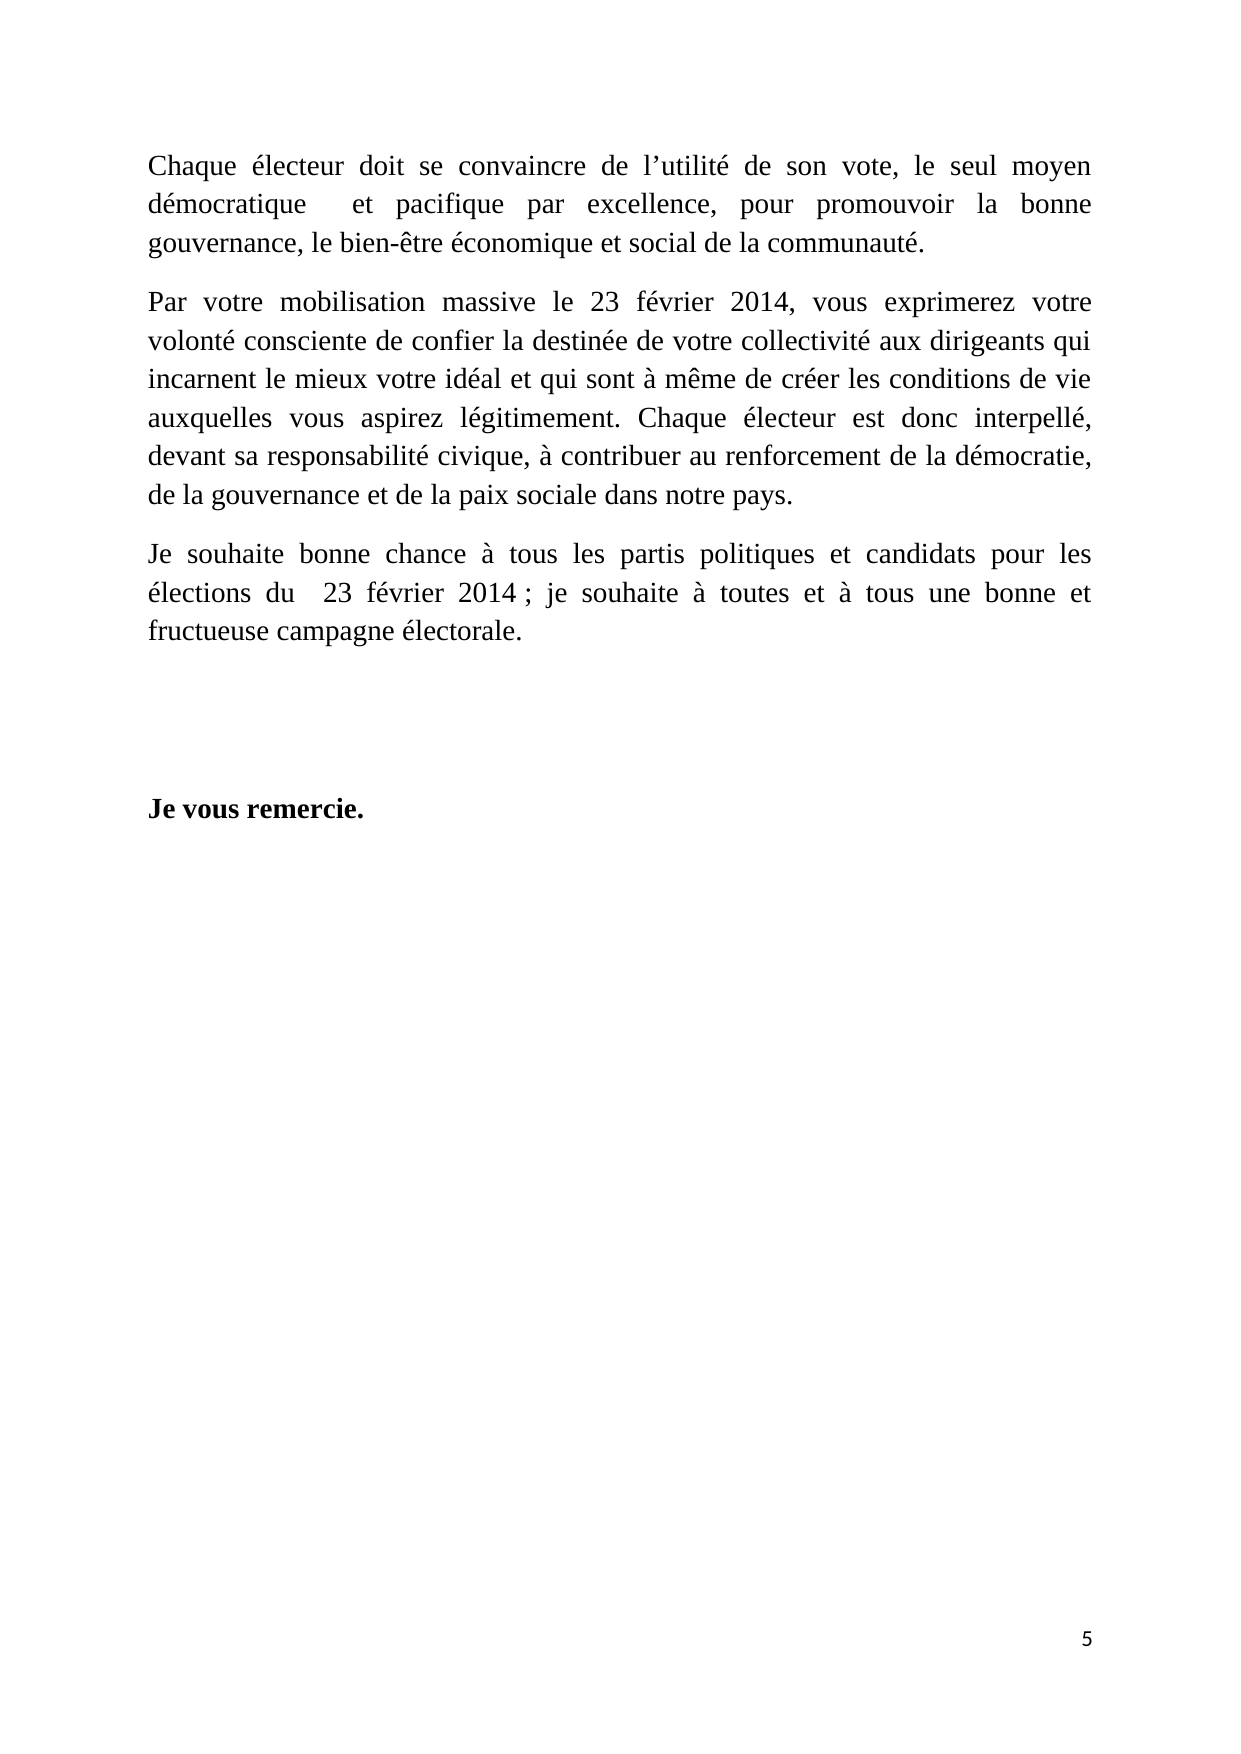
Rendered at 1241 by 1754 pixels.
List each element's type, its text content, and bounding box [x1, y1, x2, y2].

text Chaque électeur doit se convaincre de l’utilité de son vote, le seul moyen démocratique et pacifique par excellence, pour promouvoir la bonne gouvernance, le bien-être économique et social de la communauté. [148, 148, 1093, 258]
text Par votre mobilisation massive le 23 février 2014, vous exprimerez votre volonté consciente de confier la destinée de votre collectivité aux dirigeants qui incarnent le mieux votre idéal et qui sont à même de créer les conditions de vie auxquelles vous aspirez légitimement. Chaque électeur est donc interpellé, devant sa responsabilité civique, à contribuer au renforcement de la démocratie, de la gouvernance et de la paix sociale dans notre pays. [148, 284, 1093, 510]
text Je souhaite bonne chance à tous les partis politiques et candidats pour les élections du 23 février 2014 ; je souhaite à toutes et à tous une bonne et fructueuse campagne électorale. [148, 536, 1093, 647]
text Je vous remercie. [148, 791, 1093, 825]
